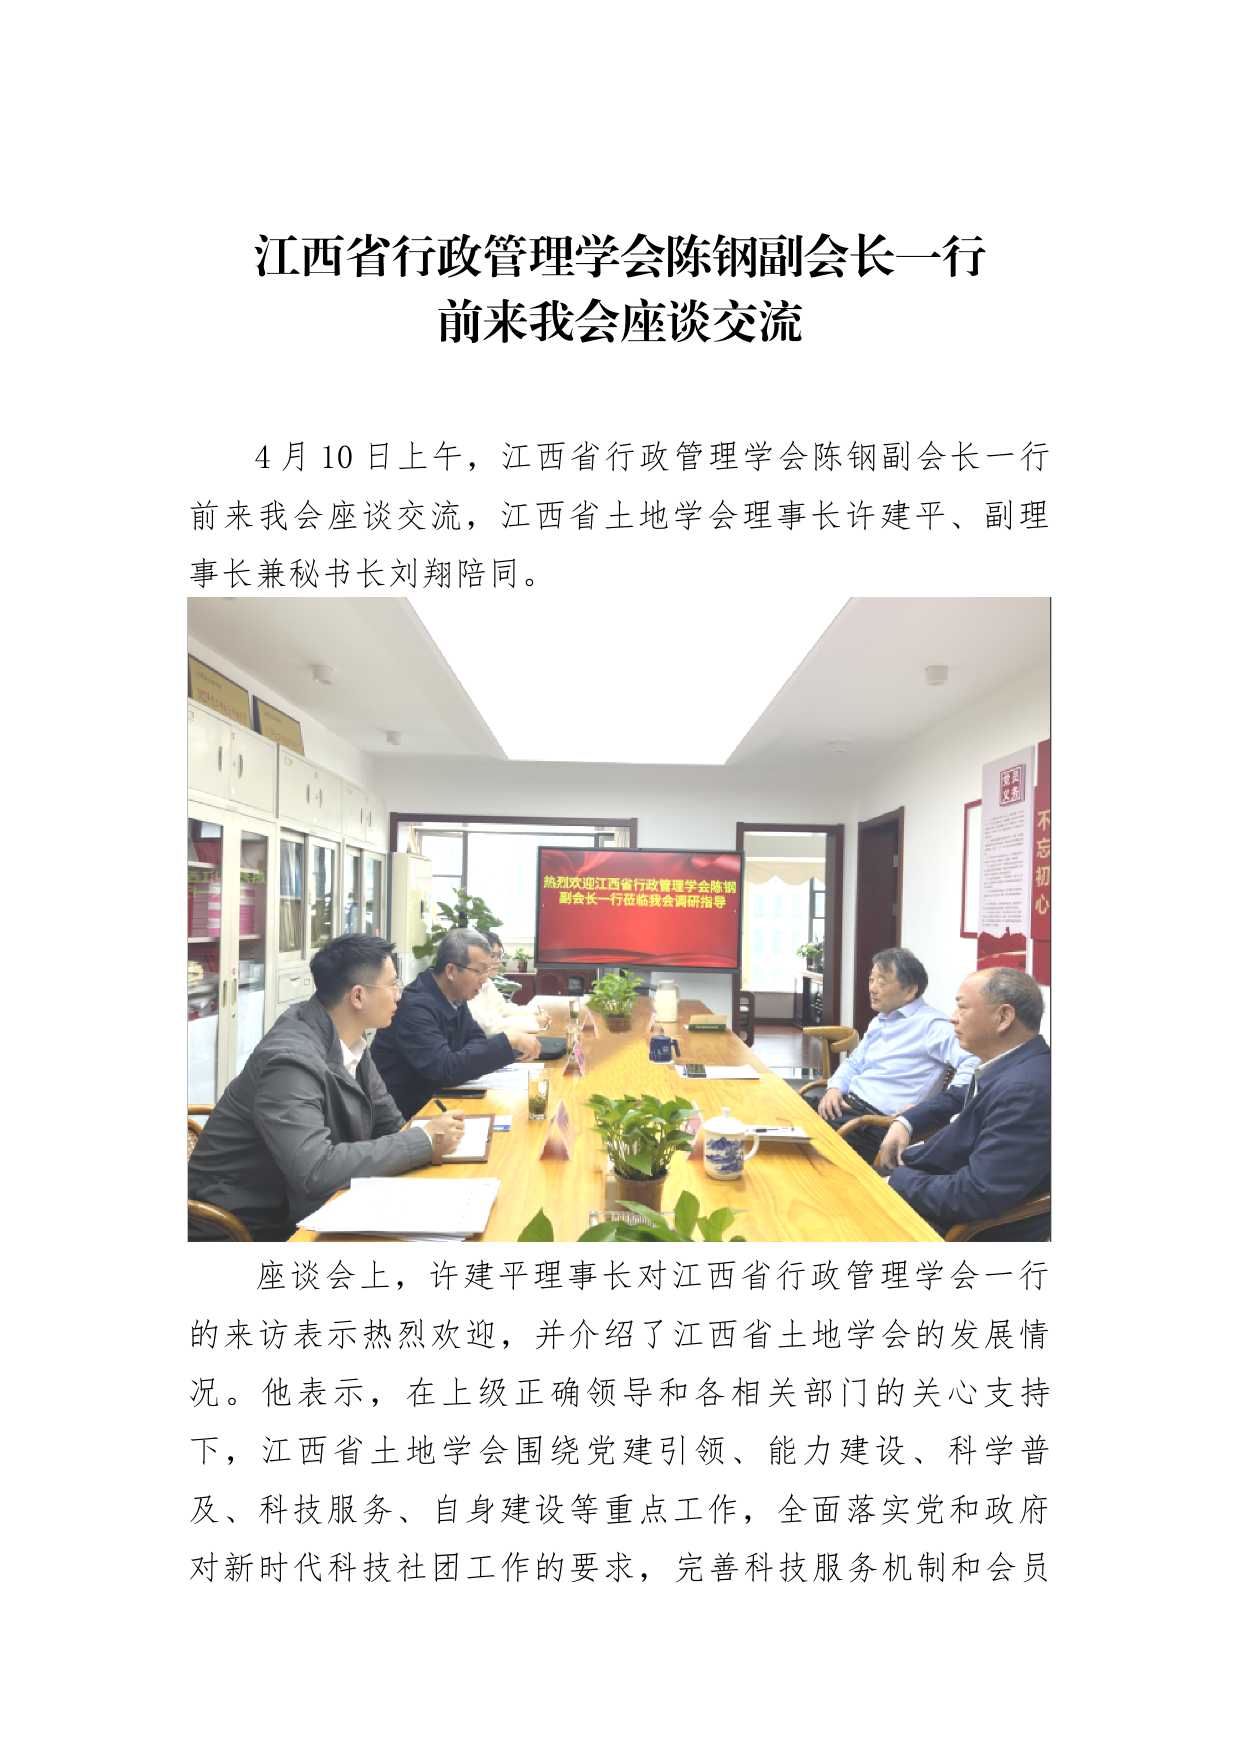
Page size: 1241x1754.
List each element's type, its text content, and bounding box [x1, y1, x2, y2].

list 4月10日上午，江西省行政管理学会陈钢副会长一行前来我会座谈交流，江西省土地学会理事长许建平、副理事长兼秘书长刘翔陪同。 [187, 422, 1053, 597]
text 江西省行政管理学会陈钢副会长一行 [187, 227, 1053, 292]
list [187, 1241, 1053, 1591]
text 前来我会座谈交流 [187, 292, 1053, 357]
